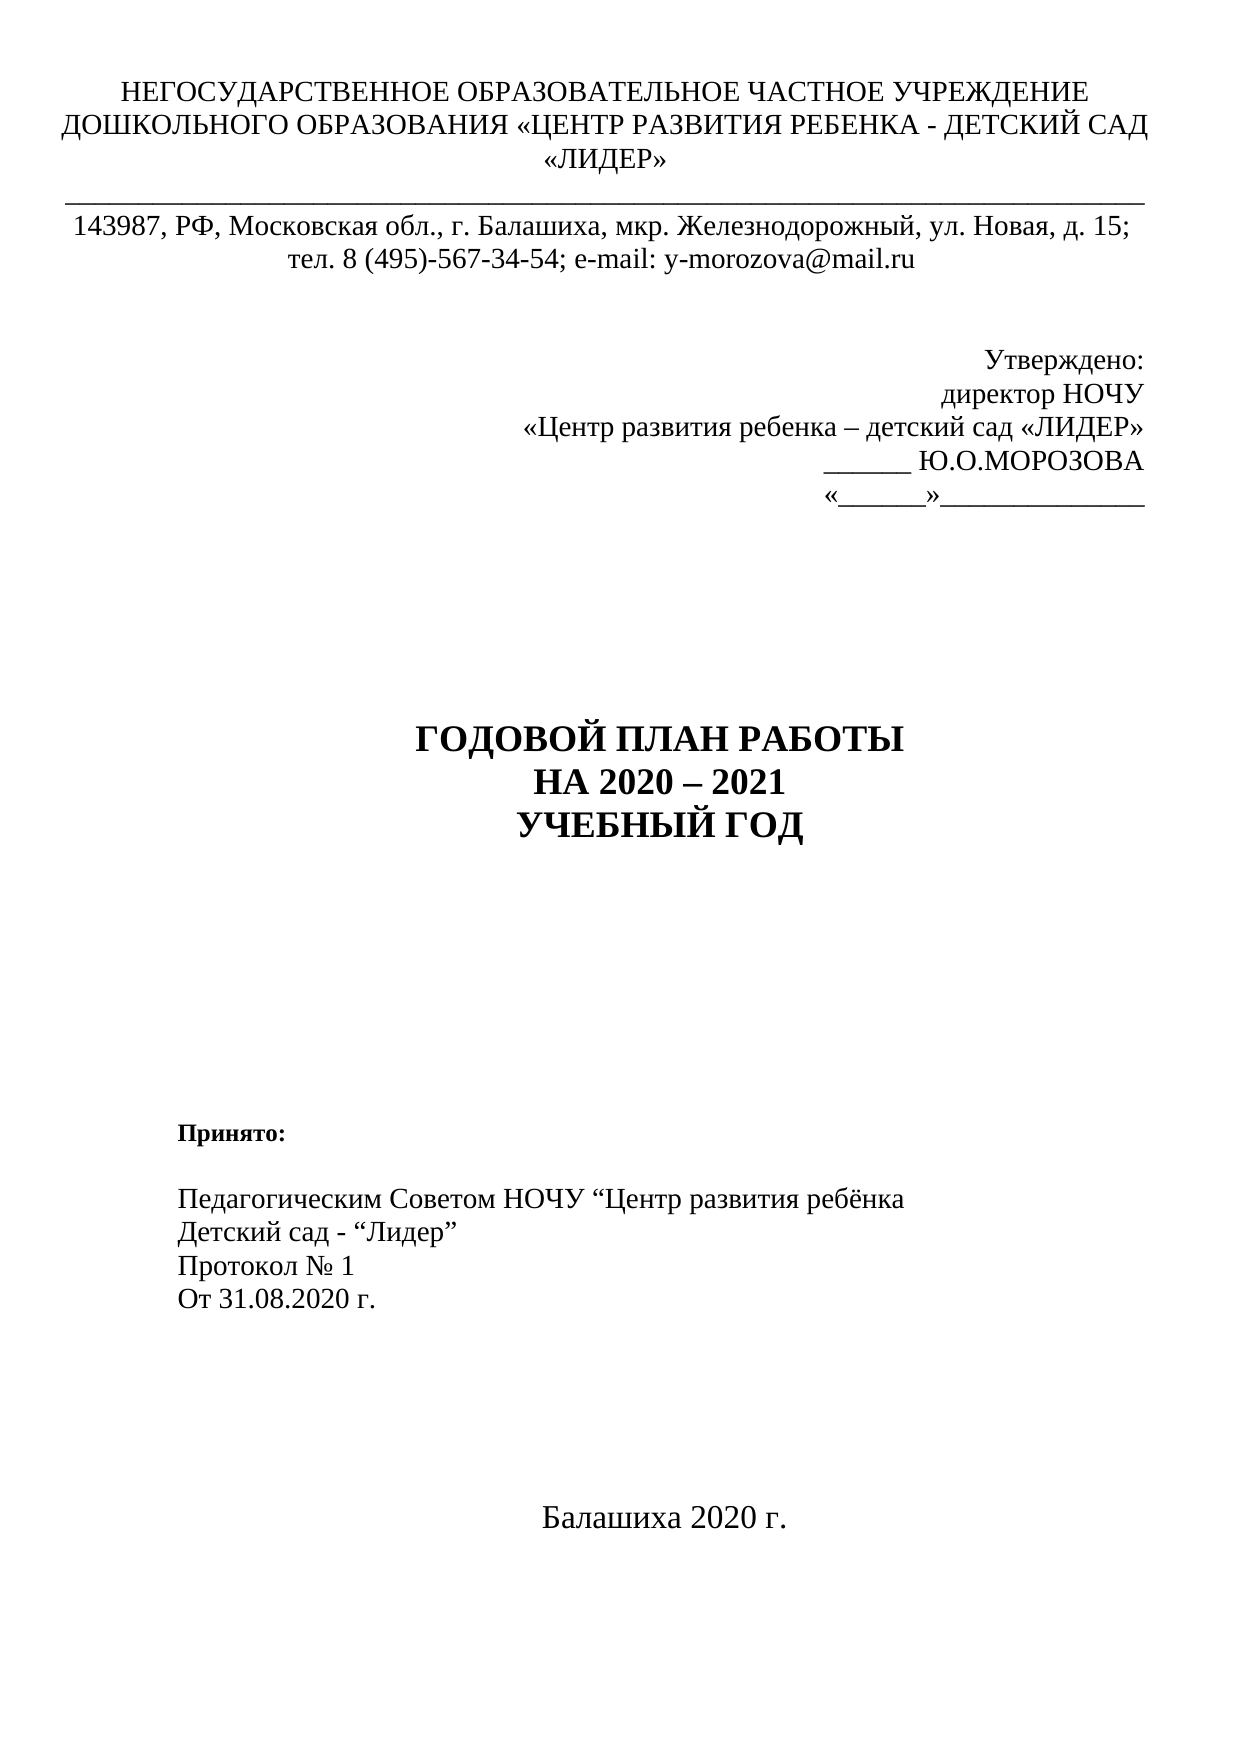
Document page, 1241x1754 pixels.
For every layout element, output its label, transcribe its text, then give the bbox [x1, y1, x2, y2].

text НЕГОСУДАРСТВЕННОЕ ОБРАЗОВАТЕЛЬНОЕ ЧАСТНОЕ УЧРЕЖДЕНИЕ ДОШКОЛЬНОГО ОБРАЗОВАНИЯ «ЦЕНТР РАЗВИТИЯ РЕБЕНКА - ДЕТСКИЙ САД «ЛИДЕР» [58, 74, 1152, 174]
text __________________________________________________________________________ [58, 174, 1152, 208]
text Балашиха 2020 г. [177, 1497, 1152, 1535]
text «Центр развития ребенка – детский сад «ЛИДЕР» [58, 409, 1152, 443]
text «______»______________ [58, 476, 1152, 510]
text Детский сад - “Лидер” [177, 1214, 1152, 1248]
text НА 2020 – 2021 [177, 759, 1152, 802]
text Принято: [177, 1118, 1152, 1147]
text ______ Ю.О.МОРОЗОВА [58, 443, 1152, 476]
text Педагогическим Советом НОЧУ “Центр развития ребёнка [177, 1181, 1152, 1214]
text УЧЕБНЫЙ ГОД [177, 802, 1152, 845]
text 143987, РФ, Московская обл., г. Балашиха, мкр. Железнодорожный, ул. Новая, д. 15; [58, 208, 1152, 242]
text От 31.08.2020 г. [177, 1281, 1152, 1315]
text Утверждено: [58, 342, 1152, 376]
text ГОДОВОЙ ПЛАН РАБОТЫ [177, 716, 1152, 759]
text тел. 8 (495)-567-34-54; e-mail: y-morozova@mail.ru [58, 242, 1152, 275]
text Протокол № 1 [177, 1248, 1152, 1281]
text директор НОЧУ [58, 376, 1152, 409]
